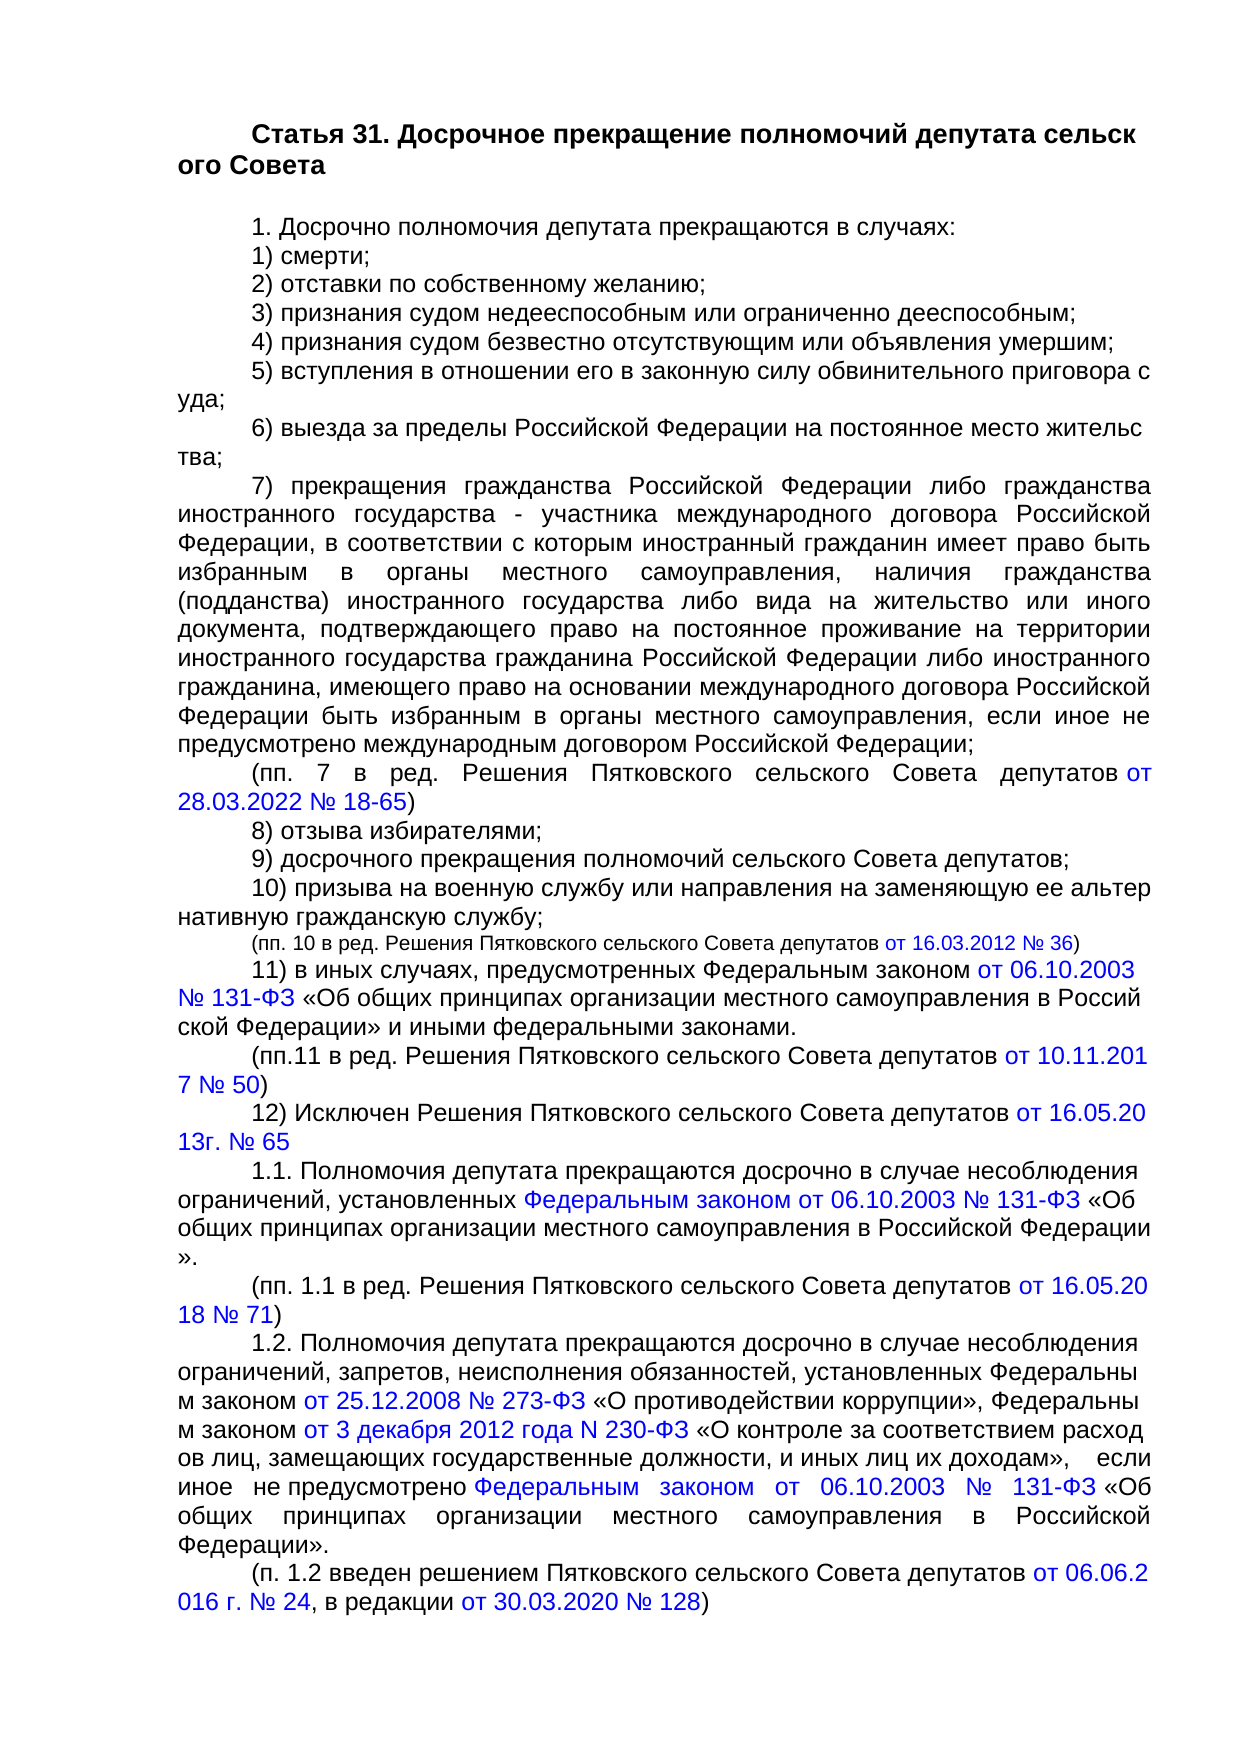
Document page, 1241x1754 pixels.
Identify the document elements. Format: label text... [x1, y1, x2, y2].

text 4) признания судом безвестно отсутствующим или объявления умершим; [177, 327, 1152, 356]
text 7) прекращения гражданства Российской Федерации либо гражданства иностранного государства - участника международного договора Российской Федерации, в соответствии с которым иностранный гражданин имеет право быть избранным в органы местного самоуправления, наличия гражданства (подданства) иностранного государства либо вида на жительство или иного документа, подтверждающего право на постоянное проживание на территории иностранного государства гражданина Российской Федерации либо иностранного гражданина, имеющего право на основании международного договора Российской Федерации быть избранным в органы местного самоуправления, если иное не предусмотрено международным договором Российской Федерации; [177, 471, 1152, 758]
text Статья 31. Досрочное прекращение полномочий депутата сельского Совета [177, 118, 1152, 181]
text 1.1. Полномочия депутата прекращаются досрочно в случае несоблюдения ограничений, установленных Федеральным законом от 06.10.2003 № 131-ФЗ «Об общих принципах организации местного самоуправления в Российской Федерации». [177, 1156, 1152, 1271]
text 5) вступления в отношении его в законную силу обвинительного приговора суда; [177, 356, 1152, 413]
text (пп. 10 в ред. Решения Пятковского сельского Совета депутатов от 16.03.2012 № 36) [177, 931, 1152, 954]
text 8) отзыва избирателями; [177, 816, 1152, 844]
text (пп. 1.1 в ред. Решения Пятковского сельского Совета депутатов от 16.05.2018 № 71) [177, 1271, 1152, 1328]
text 6) выезда за пределы Российской Федерации на постоянное место жительства; [177, 413, 1152, 471]
text 1. Досрочно полномочия депутата прекращаются в случаях: [177, 212, 1152, 241]
text 9) досрочного прекращения полномочий сельского Совета депутатов; [177, 844, 1152, 873]
text (пп. 7 в ред. Решения Пятковского сельского Совета депутатов от 28.03.2022 № 18-65) [177, 758, 1152, 816]
text 2) отставки по собственному желанию; [177, 269, 1152, 298]
text 11) в иных случаях, предусмотренных Федеральным законом от 06.10.2003 № 131-ФЗ «Об общих принципах организации местного самоуправления в Российской Федерации» и иными федеральными законами. [177, 954, 1152, 1041]
text 10) призыва на военную службу или направления на заменяющую ее альтернативную гражданскую службу; [177, 873, 1152, 931]
text 1) смерти; [177, 241, 1152, 269]
text 1.2. Полномочия депутата прекращаются досрочно в случае несоблюдения ограничений, запретов, неисполнения обязанностей, установленных Федеральным законом от 25.12.2008 № 273-ФЗ «О противодействии коррупции», Федеральным законом от 3 декабря 2012 года N 230-ФЗ «О контроле за соответствием расходов лиц, замещающих государственные должности, и иных лиц их доходам», если иное не предусмотрено Федеральным законом от 06.10.2003 № 131-ФЗ «Об общих принципах организации местного самоуправления в Российской Федерации». [177, 1328, 1152, 1558]
text 12) Исключен Решения Пятковского сельского Совета депутатов от 16.05.2013г. № 65 [177, 1098, 1152, 1156]
text 3) признания судом недееспособным или ограниченно дееспособным; [177, 298, 1152, 327]
text (пп.11 в ред. Решения Пятковского сельского Совета депутатов от 10.11.2017 № 50) [177, 1041, 1152, 1098]
text (п. 1.2 введен решением Пятковского сельского Совета депутатов от 06.06.2016 г. № 24, в редакции от 30.03.2020 № 128) [177, 1558, 1152, 1616]
